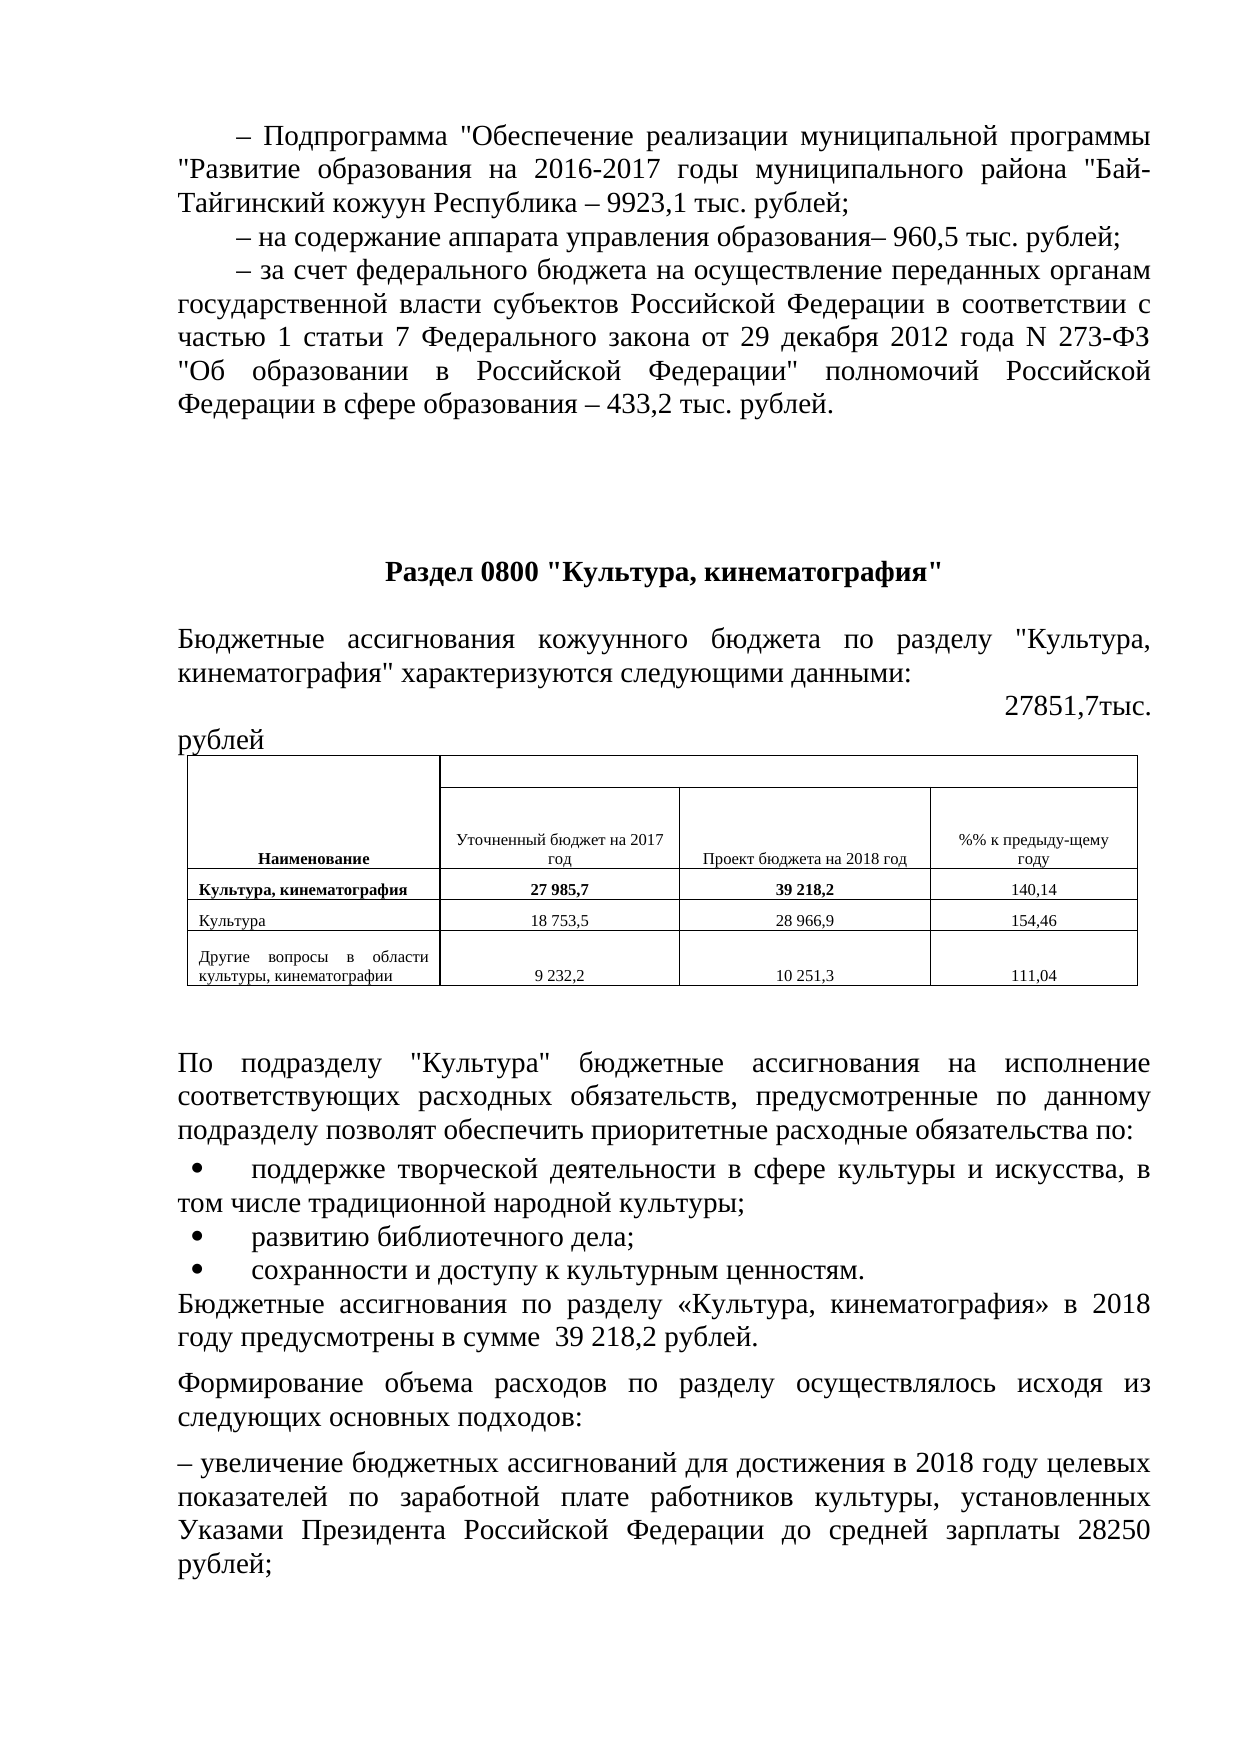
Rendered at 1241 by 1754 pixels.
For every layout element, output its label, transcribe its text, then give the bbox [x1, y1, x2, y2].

text – увеличение бюджетных ассигнований для достижения в 2018 году целевых показателей по заработной плате работников культуры, установленных Указами Президента Российской Федерации до средней зарплаты 28250 рублей; [177, 1445, 1152, 1579]
table_cell Другие вопросы в области культуры, кинематографии [188, 931, 439, 985]
table_header [441, 756, 1137, 787]
text Бюджетные ассигнования по разделу «Культура, кинематография» в 2018 году предусмотрены в сумме 39 218,2 рублей. [177, 1286, 1152, 1353]
text Формирование объема расходов по разделу осуществлялось исходя из следующих основных подходов: [177, 1366, 1152, 1433]
table_cell 9 232,2 [441, 931, 679, 985]
table_cell %% к предыду-щему году [931, 788, 1137, 868]
list развитию библиотечного дела; [177, 1219, 1152, 1252]
text – за счет федерального бюджета на осуществление переданных органам государственной власти субъектов Российской Федерации в соответствии с частью 1 статьи 7 Федерального закона от 29 декабря 2012 года N 273-ФЗ "Об образовании в Российской Федерации" полномочий Российской Федерации в сфере образования – 433,2 тыс. рублей. [177, 252, 1152, 420]
text Бюджетные ассигнования кожуунного бюджета по разделу "Культура, кинематография" характеризуются следующими данными: [177, 621, 1152, 688]
table_cell 28 966,9 [680, 900, 930, 930]
list поддержке творческой деятельности в сфере культуры и искусства, в том числе традиционной народной культуры; [177, 1152, 1152, 1219]
table_cell Уточненный бюджет на 2017 год [441, 788, 679, 868]
table_cell Культура, кинематография [188, 869, 439, 899]
text 27851,7тыс. рублей [177, 688, 1152, 755]
table_cell 154,46 [931, 900, 1137, 930]
table_cell 39 218,2 [680, 869, 930, 899]
table_cell Проект бюджета на 2018 год [680, 788, 930, 868]
table_header Наименование [188, 756, 439, 868]
table_cell 10 251,3 [680, 931, 930, 985]
text – Подпрограмма "Обеспечение реализации муниципальной программы "Развитие образования на 2016-2017 годы муниципального района "Бай-Тайгинский кожуун Республика – 9923,1 тыс. рублей; [177, 118, 1152, 219]
text – на содержание аппарата управления образования– 960,5 тыс. рублей; [177, 219, 1152, 252]
table_cell 140,14 [931, 869, 1137, 899]
list сохранности и доступу к культурным ценностям. [177, 1252, 1152, 1286]
table_cell 18 753,5 [441, 900, 679, 930]
table_cell 27 985,7 [441, 869, 679, 899]
table_cell Культура [188, 900, 439, 930]
text Раздел 0800 "Культура, кинематография" [177, 554, 1152, 588]
table_cell 111,04 [931, 931, 1137, 985]
text По подразделу "Культура" бюджетные ассигнования на исполнение соответствующих расходных обязательств, предусмотренные по данному подразделу позволят обеспечить приоритетные расходные обязательства по: [177, 1045, 1152, 1145]
